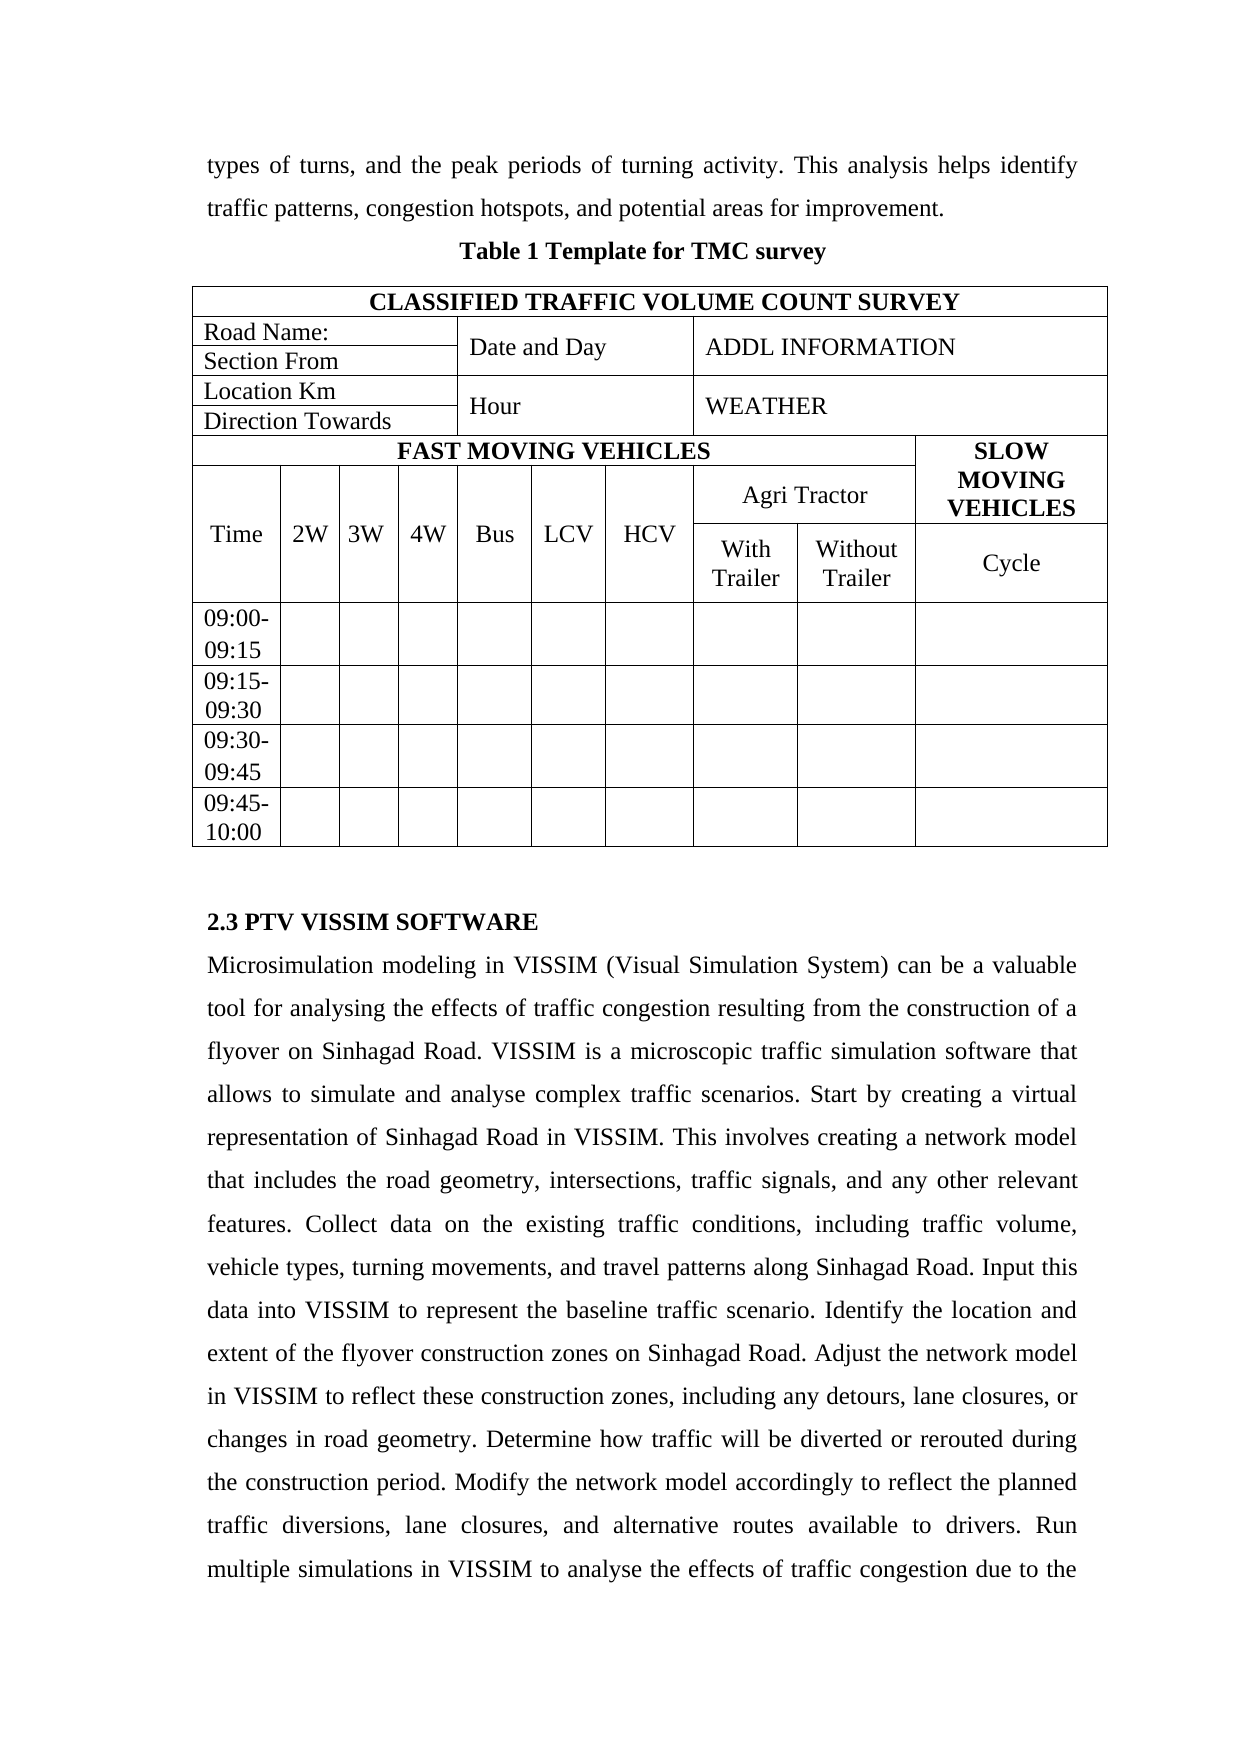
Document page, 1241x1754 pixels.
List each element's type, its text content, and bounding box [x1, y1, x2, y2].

table_cell HCV [606, 466, 693, 602]
table_cell Hour [458, 376, 693, 435]
table_cell [458, 788, 531, 846]
table_cell WEATHER [694, 376, 1107, 435]
table_cell [532, 666, 605, 724]
table_cell Location Km [193, 376, 457, 405]
table_cell [340, 603, 398, 665]
table_cell [281, 725, 339, 787]
table_cell With Trailer [694, 524, 797, 602]
subtitle PTV VISSIM SOFTWARE [207, 907, 1078, 936]
table_cell [399, 725, 457, 787]
table_cell 09:00-09:15 [193, 603, 280, 665]
table_cell Road Name: [193, 317, 457, 345]
table_cell Section From [193, 346, 457, 375]
table_cell Cycle [916, 524, 1107, 602]
table_cell SLOW MOVING VEHICLES [916, 436, 1107, 522]
table_cell Time [193, 466, 280, 602]
table_cell [606, 666, 693, 724]
table_cell [606, 725, 693, 787]
table_cell [694, 725, 797, 787]
table_cell 09:15-09:30 [193, 666, 280, 724]
table_cell [399, 788, 457, 846]
table_cell [340, 725, 398, 787]
table_cell [798, 603, 915, 665]
table_cell [281, 788, 339, 846]
table_cell [399, 603, 457, 665]
table_cell 2W [281, 466, 339, 602]
table_cell Direction Towards [193, 406, 457, 435]
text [207, 950, 1078, 1582]
table_cell [458, 725, 531, 787]
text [207, 150, 1078, 222]
table_cell [458, 603, 531, 665]
table_cell Agri Tractor [694, 466, 915, 522]
table_header CLASSIFIED TRAFFIC VOLUME COUNT SURVEY [193, 287, 1107, 316]
table_cell Without Trailer [798, 524, 915, 602]
text Table 1 Template for TMC survey [207, 236, 1078, 265]
table_cell [916, 725, 1107, 787]
table_cell [694, 666, 797, 724]
table_cell [399, 666, 457, 724]
table_cell [798, 788, 915, 846]
table_cell [606, 788, 693, 846]
table_cell FAST MOVING VEHICLES [193, 436, 915, 464]
table_cell [916, 603, 1107, 665]
table_cell [916, 788, 1107, 846]
table_cell [916, 666, 1107, 724]
table_cell [798, 666, 915, 724]
table_cell Bus [458, 466, 531, 602]
table_cell [798, 725, 915, 787]
table_cell [606, 603, 693, 665]
table_cell 09:45-10:00 [193, 788, 280, 846]
table_cell [340, 788, 398, 846]
table_cell [532, 725, 605, 787]
table_cell Date and Day [458, 317, 693, 375]
table_cell [694, 603, 797, 665]
table_cell 4W [399, 466, 457, 602]
table_cell [532, 603, 605, 665]
table_cell ADDL INFORMATION [694, 317, 1107, 375]
table_cell [532, 788, 605, 846]
table_cell 3W [340, 466, 398, 602]
table_cell LCV [532, 466, 605, 602]
table_cell 09:30-09:45 [193, 725, 280, 787]
table_cell [281, 603, 339, 665]
table_cell [281, 666, 339, 724]
table_cell [694, 788, 797, 846]
table_cell [458, 666, 531, 724]
table_cell [340, 666, 398, 724]
